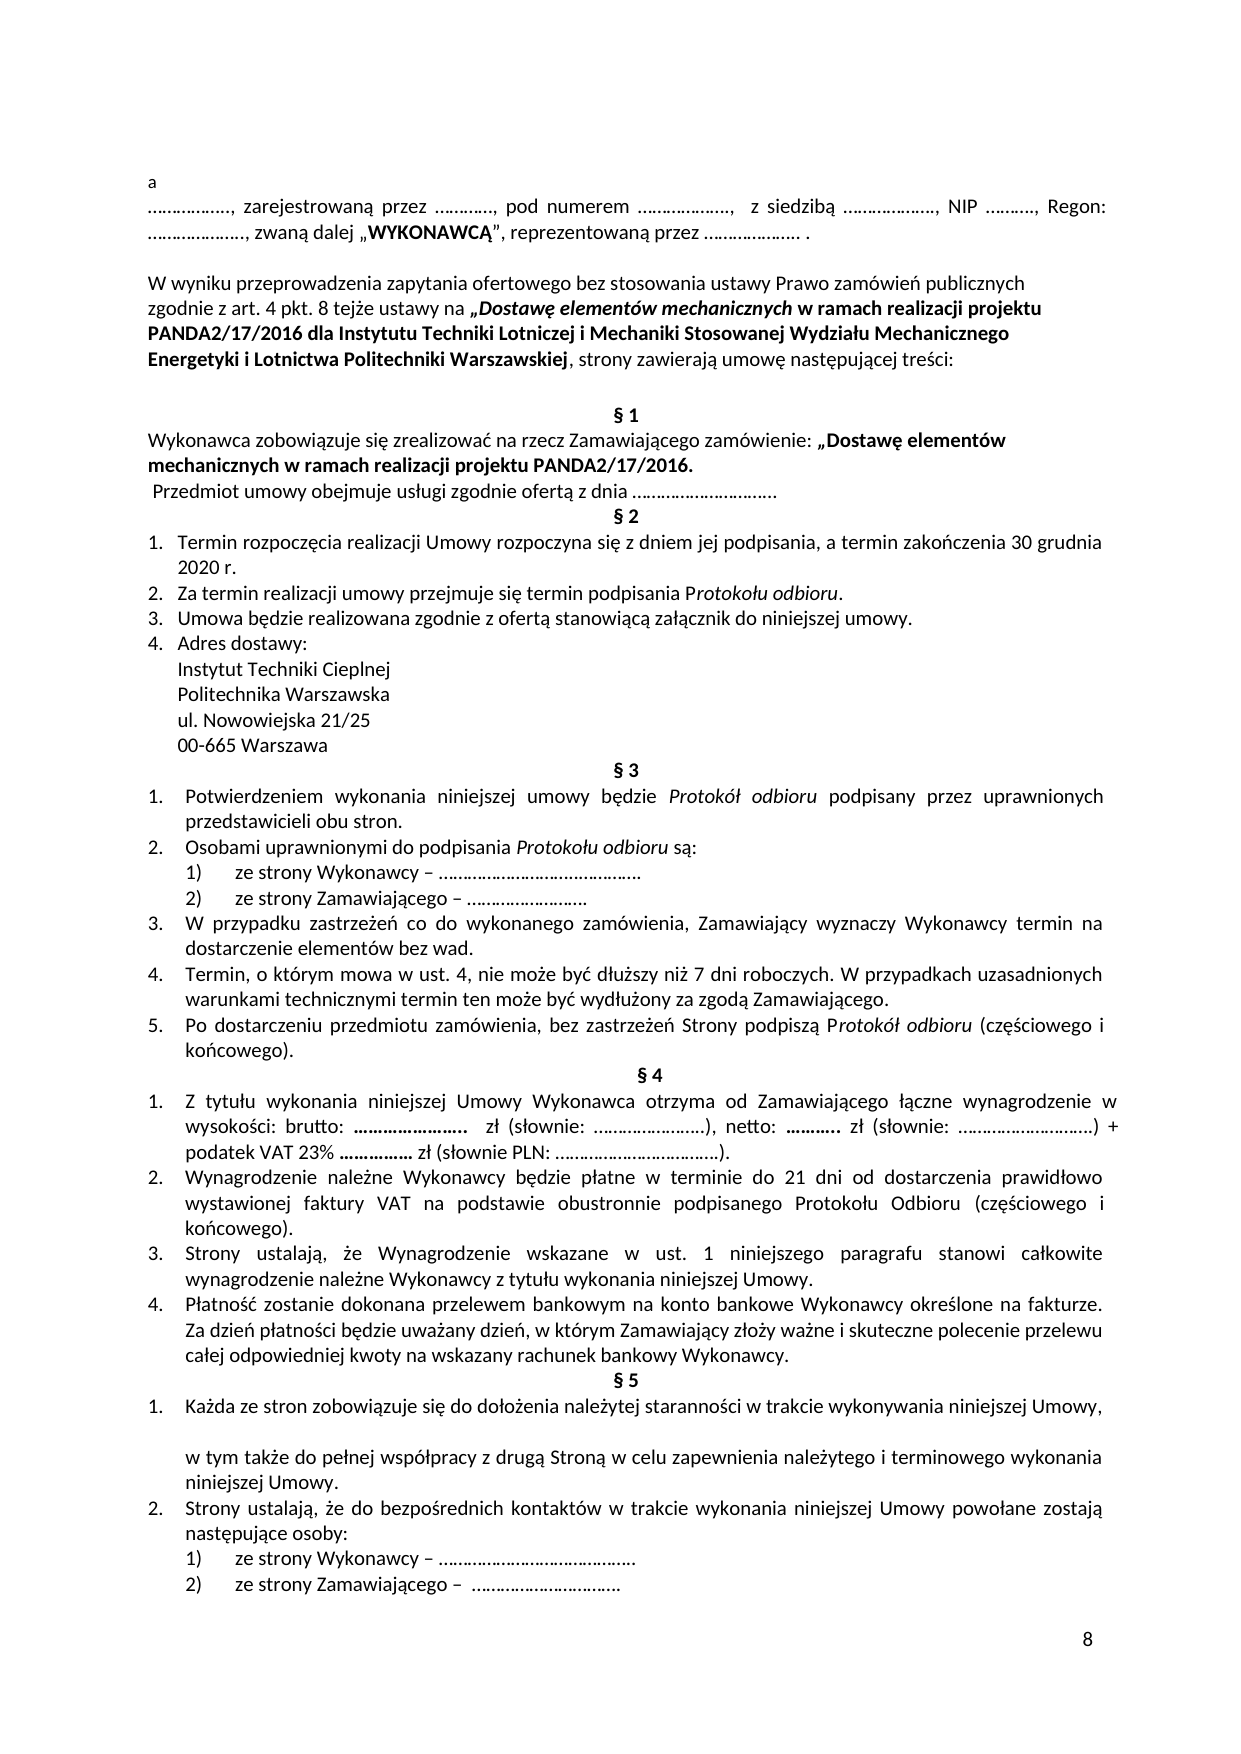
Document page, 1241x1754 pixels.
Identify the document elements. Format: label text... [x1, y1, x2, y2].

text 00-665 Warszawa [177, 732, 1104, 758]
list Potwierdzeniem wykonania niniejszej umowy będzie Protokół odbioru podpisany przez uprawnionych przedstawicieli obu stron. [148, 783, 1104, 834]
text …………….., zarejestrowaną przez …………, pod numerem ………………., z siedzibą ………………., NIP ………., Regon: ……………….., zwaną dalej „WYKONAWCĄ”, reprezentowaną przez ……………….. . [148, 193, 1108, 244]
text § 3 [148, 758, 1104, 783]
list ze strony Wykonawcy – ………………………………….. [185, 1546, 1104, 1571]
text § 1 [148, 402, 1104, 427]
text § 5 [148, 1368, 1104, 1393]
text § 4 [148, 1063, 1104, 1088]
text Politechnika Warszawska [177, 681, 1104, 707]
list Z tytułu wykonania niniejszej Umowy Wykonawca otrzyma od Zamawiającego łączne wynagrodzenie w wysokości: brutto: ………………….. zł (słownie: …………………..), netto: ……….. zł (słownie: ……………………….) + podatek VAT 23% …………… zł (słownie PLN: …………………………….). [148, 1088, 1119, 1164]
list Termin, o którym mowa w ust. 4, nie może być dłuższy niż 7 dni roboczych. W przypadkach uzasadnionych warunkami technicznymi termin ten może być wydłużony za zgodą Zamawiającego. [148, 961, 1104, 1012]
list Adres dostawy: [148, 631, 1104, 656]
list Płatność zostanie dokonana przelewem bankowym na konto bankowe Wykonawcy określone na fakturze. Za dzień płatności będzie uważany dzień, w którym Zamawiający złoży ważne i skuteczne polecenie przelewu całej odpowiedniej kwoty na wskazany rachunek bankowy Wykonawcy. [148, 1291, 1104, 1368]
list Wynagrodzenie należne Wykonawcy będzie płatne w terminie do 21 dni od dostarczenia prawidłowo wystawionej faktury VAT na podstawie obustronnie podpisanego Protokołu Odbioru (częściowego i końcowego). [148, 1164, 1104, 1241]
text a [148, 171, 1093, 193]
text ul. Nowowiejska 21/25 [177, 707, 1104, 732]
text Instytut Techniki Cieplnej [177, 656, 1104, 681]
list Po dostarczeniu przedmiotu zamówienia, bez zastrzeżeń Strony podpiszą Protokół odbioru (częściowego i końcowego). [148, 1012, 1104, 1063]
list Termin rozpoczęcia realizacji Umowy rozpoczyna się z dniem jej podpisania, a termin zakończenia 30 grudnia 2020 r. [148, 529, 1104, 580]
list ze strony Zamawiającego – …………………………. [185, 1571, 1104, 1596]
list ze strony Wykonawcy – ………………………..…………. [185, 859, 1104, 885]
text Przedmiot umowy obejmuje usługi zgodnie ofertą z dnia ………………………... [148, 478, 1093, 503]
list Osobami uprawnionymi do podpisania Protokołu odbioru są: [148, 834, 1104, 859]
list Strony ustalają, że Wynagrodzenie wskazane w ust. 1 niniejszego paragrafu stanowi całkowite wynagrodzenie należne Wykonawcy z tytułu wykonania niniejszej Umowy. [148, 1241, 1104, 1291]
text § 2 [148, 503, 1104, 529]
list ze strony Zamawiającego – ……………………. [185, 885, 1104, 910]
text W wyniku przeprowadzenia zapytania ofertowego bez stosowania ustawy Prawo zamówień publicznych zgodnie z art. 4 pkt. 8 tejże ustawy na „Dostawę elementów mechanicznych w ramach realizacji projektu PANDA2/17/2016 dla Instytutu Techniki Lotniczej i Mechaniki Stosowanej Wydziału Mechanicznego Energetyki i Lotnictwa Politechniki Warszawskiej, strony zawierają umowę następującej treści: [148, 270, 1093, 371]
list W przypadku zastrzeżeń co do wykonanego zamówienia, Zamawiający wyznaczy Wykonawcy termin na dostarczenie elementów bez wad. [148, 910, 1104, 961]
text Wykonawca zobowiązuje się zrealizować na rzecz Zamawiającego zamówienie: „Dostawę elementów mechanicznych w ramach realizacji projektu PANDA2/17/2016. [148, 427, 1093, 478]
list Za termin realizacji umowy przejmuje się termin podpisania Protokołu odbioru. [148, 580, 1104, 605]
list Strony ustalają, że do bezpośrednich kontaktów w trakcie wykonania niniejszej Umowy powołane zostają następujące osoby: [148, 1495, 1104, 1546]
list Umowa będzie realizowana zgodnie z ofertą stanowiącą załącznik do niniejszej umowy. [148, 605, 1104, 631]
list Każda ze stron zobowiązuje się do dołożenia należytej staranności w trakcie wykonywania niniejszej Umowy, w tym także do pełnej współpracy z drugą Stroną w celu zapewnienia należytego i terminowego wykonania niniejszej Umowy. [148, 1393, 1104, 1495]
